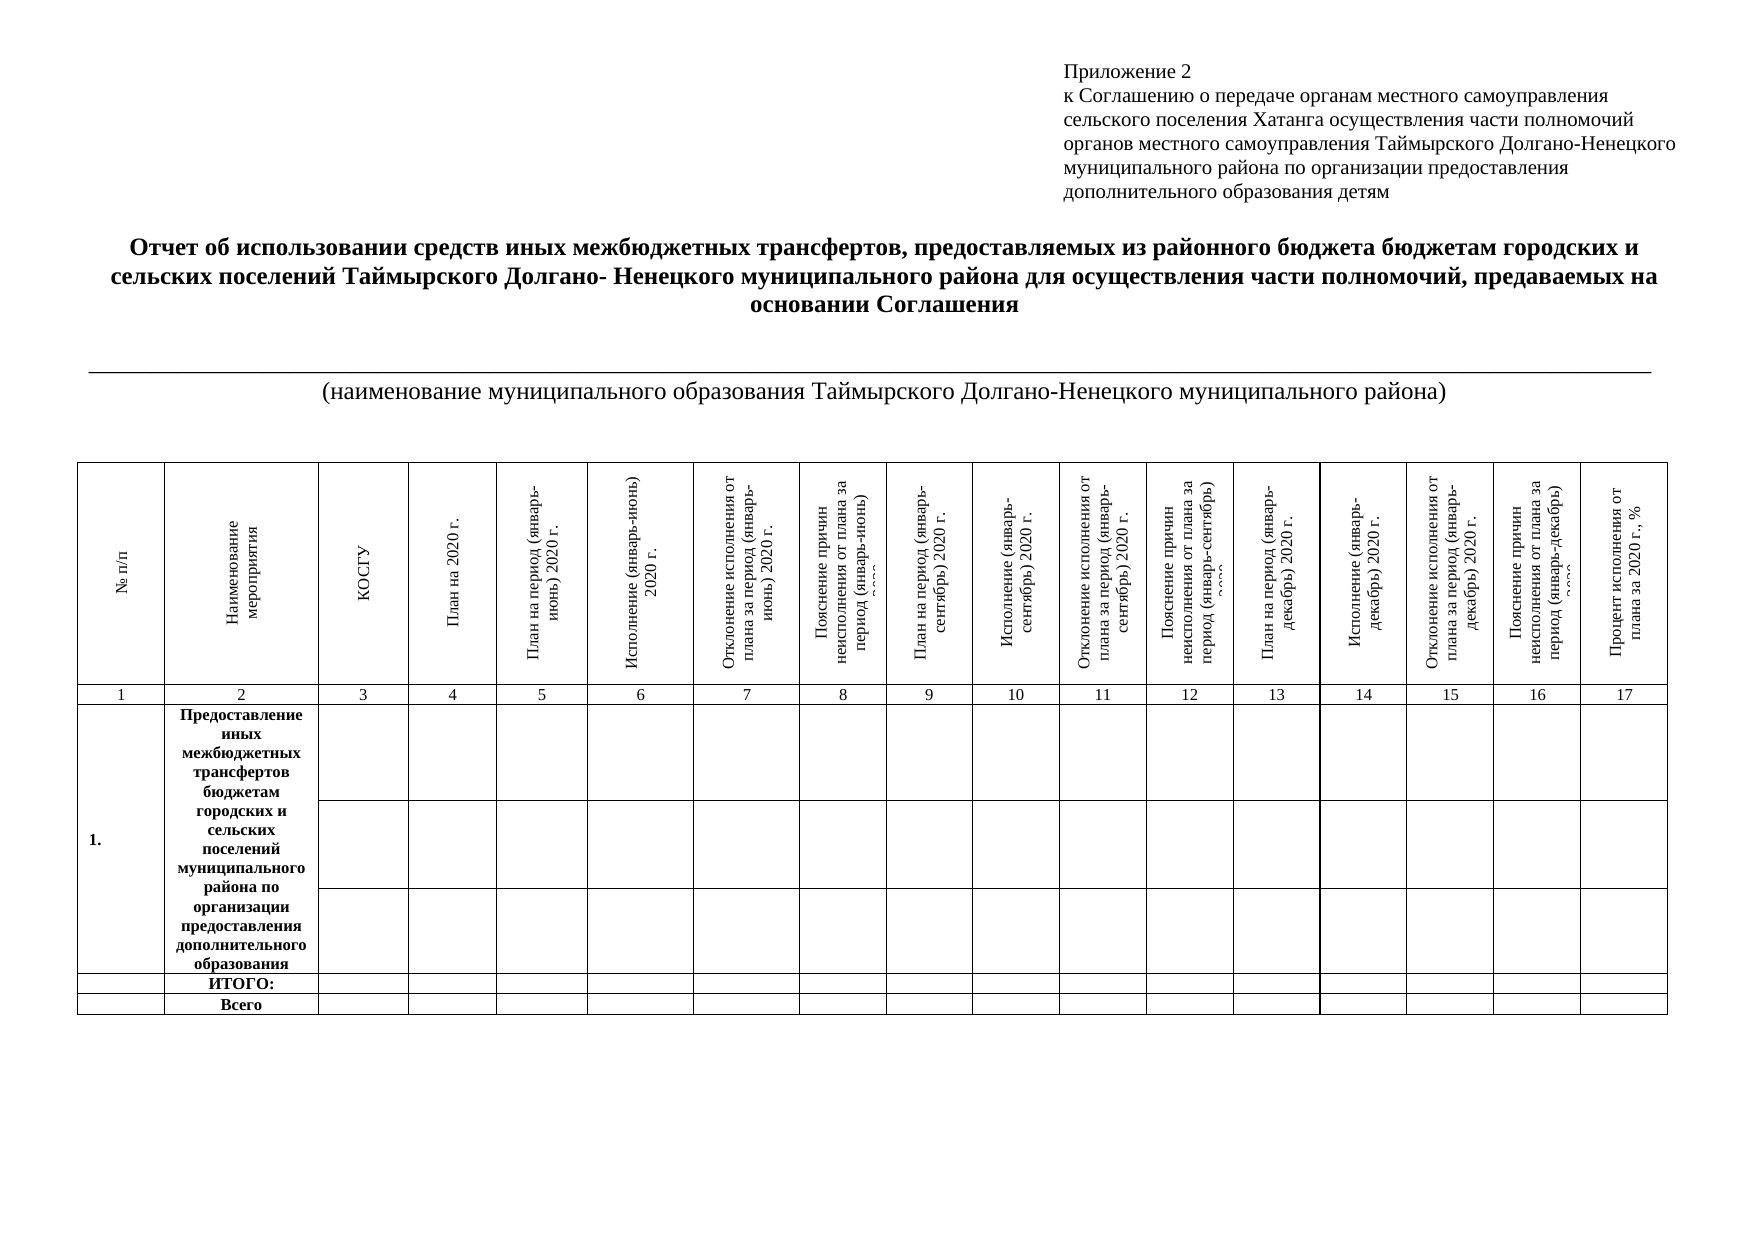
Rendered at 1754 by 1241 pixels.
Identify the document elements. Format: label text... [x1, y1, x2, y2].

table_cell 13 [1234, 685, 1319, 704]
table_cell [1060, 705, 1146, 800]
text к Соглашению о передаче органам местного самоуправления сельского поселения Хатанга осуществления части полномочий органов местного самоуправления Таймырского Долгано-Ненецкого муниципального района по организации предоставления дополнительного образования детям [1063, 83, 1680, 203]
table_cell [1147, 705, 1233, 800]
table_cell [973, 889, 1059, 973]
table_cell [497, 994, 587, 1013]
table_cell Всего [165, 994, 318, 1013]
table_cell [319, 994, 408, 1013]
table_cell 12 [1147, 685, 1233, 704]
table_cell [1494, 974, 1580, 993]
table_cell [588, 994, 693, 1013]
table_cell 16 [1494, 685, 1580, 704]
text _____________________________________________________________________________________________________________________________ [89, 347, 1680, 376]
table_cell [1234, 801, 1319, 888]
table_header План на 2020 г. [409, 463, 496, 683]
table_cell [800, 889, 886, 973]
table_cell [1407, 994, 1493, 1013]
table_cell [694, 889, 799, 973]
table_cell 15 [1407, 685, 1493, 704]
table_cell [319, 889, 408, 973]
table_cell ИТОГО: [165, 974, 318, 993]
table_cell [588, 705, 693, 800]
table_cell [694, 994, 799, 1013]
table_cell [1581, 889, 1667, 973]
table_header Отклонение исполнения от плана за период (январь-июнь) 2020 г. [694, 463, 799, 683]
table_cell [409, 705, 496, 800]
table_cell [319, 974, 408, 993]
table_cell [588, 974, 693, 993]
table_cell 8 [800, 685, 886, 704]
table_cell [1581, 801, 1667, 888]
table_cell [1494, 994, 1580, 1013]
table_cell [1060, 994, 1146, 1013]
table_cell [319, 801, 408, 888]
table_cell [1234, 994, 1319, 1013]
table_cell [1321, 801, 1406, 888]
text Приложение 2 [1063, 59, 1680, 83]
table_cell [1060, 801, 1146, 888]
table_cell [409, 889, 496, 973]
table_cell [1407, 705, 1493, 800]
table_cell 17 [1581, 685, 1667, 704]
table_cell [1407, 801, 1493, 888]
text Отчет об использовании средств иных межбюджетных трансфертов, предоставляемых из районного бюджета бюджетам городских и сельских поселений Таймырского Долгано- Ненецкого муниципального района для осуществления части полномочий, предаваемых на основании Соглашения [89, 232, 1680, 318]
table_cell [1321, 889, 1406, 973]
table_header План на период (январь-декабрь) 2020 г. [1234, 463, 1319, 683]
table_cell [497, 889, 587, 973]
table_cell 2 [165, 685, 318, 704]
table_cell [800, 801, 886, 888]
table_cell [1234, 705, 1319, 800]
table_header Пояснение причин неисполнения от плана за период (январь-сентябрь) 2020 г. [1147, 463, 1233, 683]
table_header План на период (январь-сентябрь) 2020 г. [887, 463, 972, 683]
table_cell [1234, 889, 1319, 973]
table_cell [973, 974, 1059, 993]
table_cell 7 [694, 685, 799, 704]
table_header Исполнение (январь-сентябрь) 2020 г. [973, 463, 1059, 683]
table_cell 6 [588, 685, 693, 704]
table_cell [887, 705, 972, 800]
table_cell [497, 974, 587, 993]
table_header Отклонение исполнения от плана за период (январь-декабрь) 2020 г. [1407, 463, 1493, 683]
table_cell [973, 994, 1059, 1013]
table_cell Предоставление иных межбюджетных трансфертов бюджетам городских и сельских поселений муниципального района по организации предоставления дополнительного образования [165, 705, 318, 973]
table_cell [1494, 889, 1580, 973]
table_cell 1. [78, 705, 164, 973]
table_cell [887, 801, 972, 888]
table_cell [800, 974, 886, 993]
table_header Исполнение (январь-декабрь) 2020 г. [1321, 463, 1406, 683]
table_header Наименование мероприятия [165, 463, 318, 683]
table_cell [1060, 889, 1146, 973]
table_cell [1581, 705, 1667, 800]
table_cell [694, 801, 799, 888]
table_cell [497, 801, 587, 888]
table_cell [409, 994, 496, 1013]
table_cell [694, 705, 799, 800]
table_cell [973, 801, 1059, 888]
table_cell [694, 974, 799, 993]
table_cell [1147, 889, 1233, 973]
table_header Пояснение причин неисполнения от плана за период (январь-июнь) 2020 г. [800, 463, 886, 683]
table_cell [1060, 974, 1146, 993]
table_cell [1581, 974, 1667, 993]
table_cell [1494, 705, 1580, 800]
table_cell 10 [973, 685, 1059, 704]
table_cell 9 [887, 685, 972, 704]
table_cell [588, 889, 693, 973]
text (наименование муниципального образования Таймырского Долгано-Ненецкого муниципального района) [89, 376, 1680, 404]
table_header Процент исполнения от плана за 2020 г., % [1581, 463, 1667, 683]
table_cell [973, 705, 1059, 800]
table_cell [1494, 801, 1580, 888]
table_cell [409, 974, 496, 993]
table_cell [78, 974, 164, 993]
table_cell 4 [409, 685, 496, 704]
table_cell [1147, 994, 1233, 1013]
table_cell 5 [497, 685, 587, 704]
table_header Пояснение причин неисполнения от плана за период (январь-декабрь) 2020 г. [1494, 463, 1580, 683]
table_cell [1321, 705, 1406, 800]
table_header КОСГУ [319, 463, 408, 683]
table_cell 3 [319, 685, 408, 704]
table_cell [319, 705, 408, 800]
table_header Исполнение (январь-июнь) 2020 г. [588, 463, 693, 683]
table_cell [409, 801, 496, 888]
table_cell [1321, 974, 1406, 993]
table_cell [800, 705, 886, 800]
table_header № п/п [78, 463, 164, 683]
table_cell [1407, 974, 1493, 993]
table_cell [1407, 889, 1493, 973]
table_cell [588, 801, 693, 888]
table_cell [1321, 994, 1406, 1013]
table_cell 1 [78, 685, 164, 704]
table_cell [78, 994, 164, 1013]
table_cell [800, 994, 886, 1013]
table_cell [1147, 974, 1233, 993]
table_cell [1147, 801, 1233, 888]
table_cell [887, 889, 972, 973]
table_cell [497, 705, 587, 800]
table_header Отклонение исполнения от плана за период (январь-сентябрь) 2020 г. [1060, 463, 1146, 683]
table_cell 11 [1060, 685, 1146, 704]
table_cell [887, 974, 972, 993]
table_cell [1581, 994, 1667, 1013]
table_header План на период (январь-июнь) 2020 г. [497, 463, 587, 683]
table_cell [1234, 974, 1319, 993]
table_cell [887, 994, 972, 1013]
table_cell 14 [1321, 685, 1406, 704]
